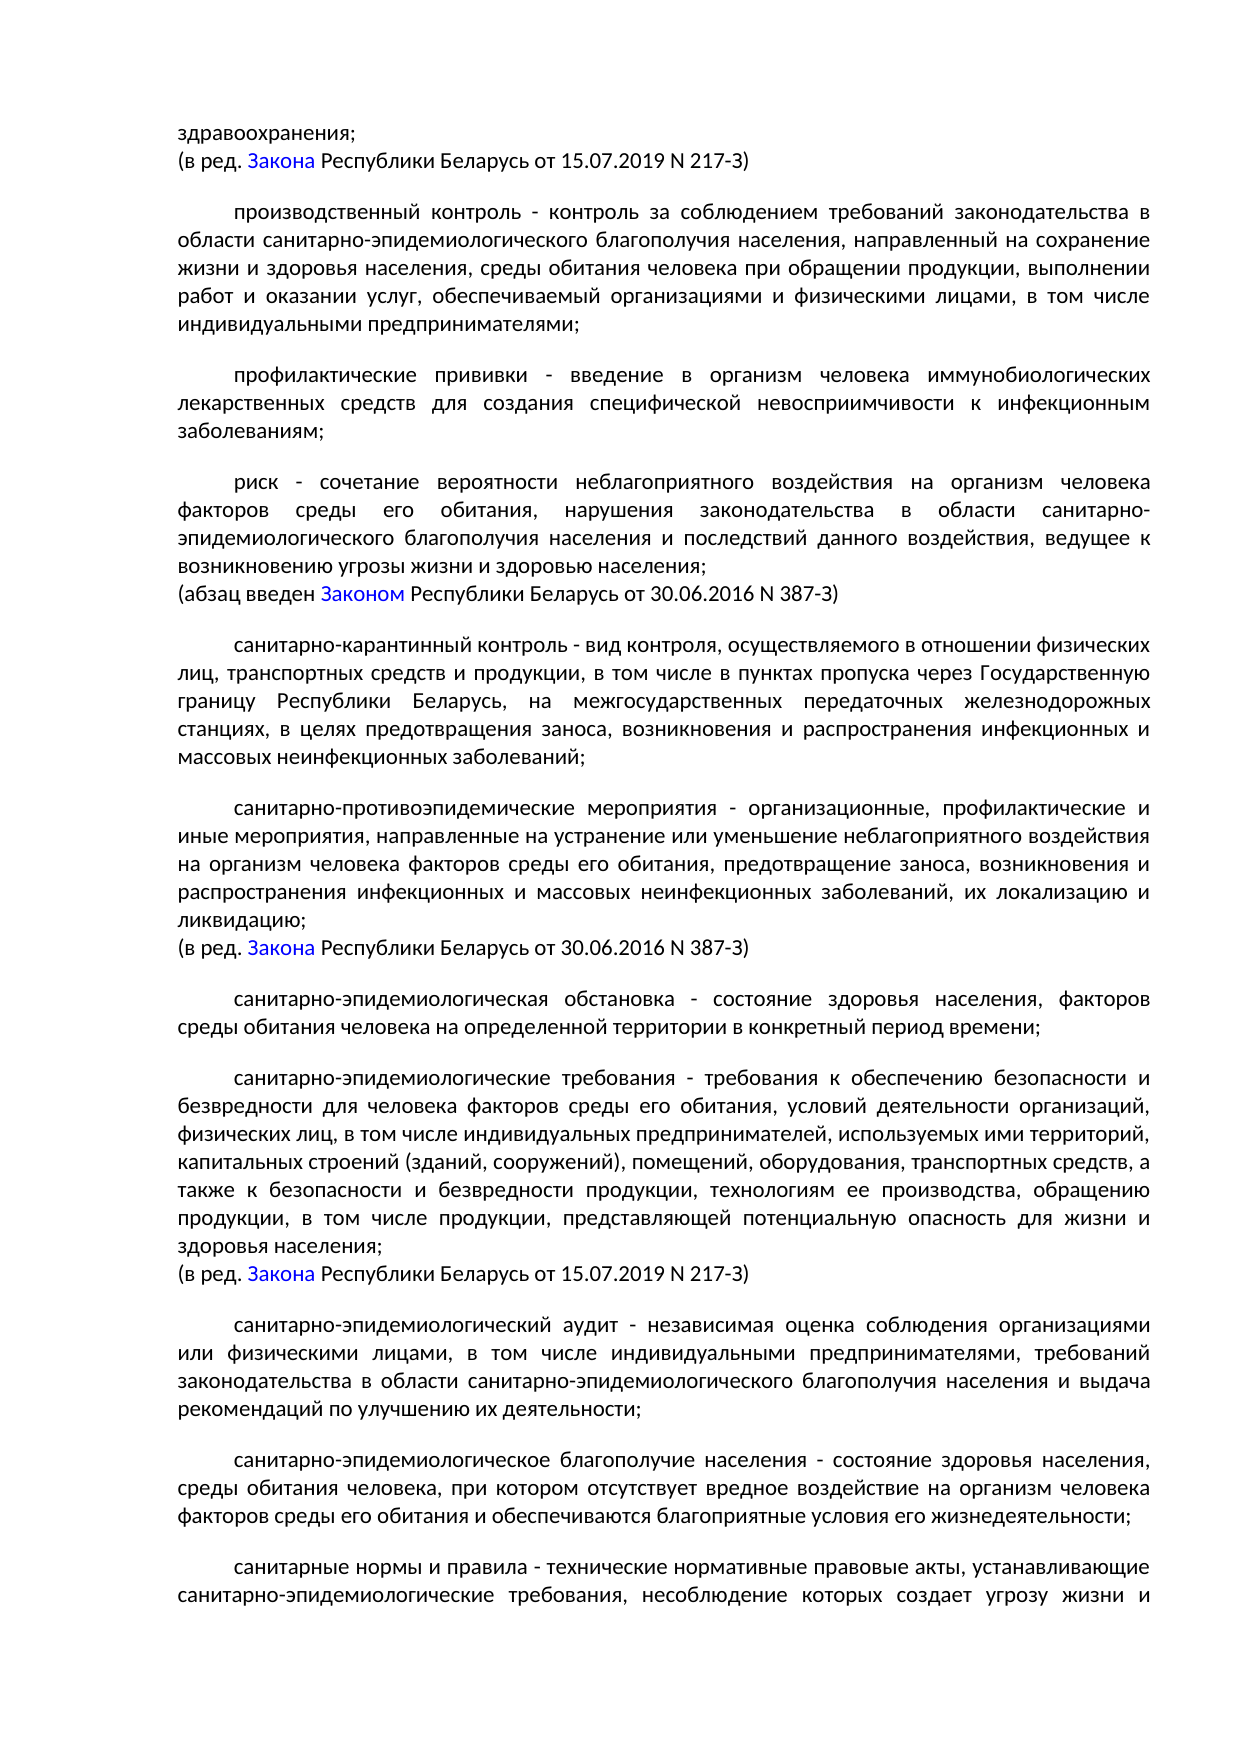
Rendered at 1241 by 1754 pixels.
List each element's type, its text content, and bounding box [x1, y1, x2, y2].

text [177, 1552, 1152, 1608]
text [177, 118, 1152, 146]
text (в ред. Закона Республики Беларусь от 15.07.2019 N 217-З) [177, 146, 1152, 174]
text санитарно-эпидемиологические требования - требования к обеспечению безопасности и безвредности для человека факторов среды его обитания, условий деятельности организаций, физических лиц, в том числе индивидуальных предпринимателей, используемых ими территорий, капитальных строений (зданий, сооружений), помещений, оборудования, транспортных средств, а также к безопасности и безвредности продукции, технологиям ее производства, обращению продукции, в том числе продукции, представляющей потенциальную опасность для жизни и здоровья населения; [177, 1063, 1152, 1259]
text (в ред. Закона Республики Беларусь от 30.06.2016 N 387-З) [177, 933, 1152, 961]
text производственный контроль - контроль за соблюдением требований законодательства в области санитарно-эпидемиологического благополучия населения, направленный на сохранение жизни и здоровья населения, среды обитания человека при обращении продукции, выполнении работ и оказании услуг, обеспечиваемый организациями и физическими лицами, в том числе индивидуальными предпринимателями; [177, 197, 1152, 337]
text риск - сочетание вероятности неблагоприятного воздействия на организм человека факторов среды его обитания, нарушения законодательства в области санитарно-эпидемиологического благополучия населения и последствий данного воздействия, ведущее к возникновению угрозы жизни и здоровью населения; [177, 467, 1152, 579]
text профилактические прививки - введение в организм человека иммунобиологических лекарственных средств для создания специфической невосприимчивости к инфекционным заболеваниям; [177, 360, 1152, 444]
text (в ред. Закона Республики Беларусь от 15.07.2019 N 217-З) [177, 1259, 1152, 1287]
text санитарно-карантинный контроль - вид контроля, осуществляемого в отношении физических лиц, транспортных средств и продукции, в том числе в пунктах пропуска через Государственную границу Республики Беларусь, на межгосударственных передаточных железнодорожных станциях, в целях предотвращения заноса, возникновения и распространения инфекционных и массовых неинфекционных заболеваний; [177, 630, 1152, 770]
text санитарно-противоэпидемические мероприятия - организационные, профилактические и иные мероприятия, направленные на устранение или уменьшение неблагоприятного воздействия на организм человека факторов среды его обитания, предотвращение заноса, возникновения и распространения инфекционных и массовых неинфекционных заболеваний, их локализацию и ликвидацию; [177, 793, 1152, 933]
text санитарно-эпидемиологическое благополучие населения - состояние здоровья населения, среды обитания человека, при котором отсутствует вредное воздействие на организм человека факторов среды его обитания и обеспечиваются благоприятные условия его жизнедеятельности; [177, 1445, 1152, 1529]
text санитарно-эпидемиологическая обстановка - состояние здоровья населения, факторов среды обитания человека на определенной территории в конкретный период времени; [177, 984, 1152, 1040]
text санитарно-эпидемиологический аудит - независимая оценка соблюдения организациями или физическими лицами, в том числе индивидуальными предпринимателями, требований законодательства в области санитарно-эпидемиологического благополучия населения и выдача рекомендаций по улучшению их деятельности; [177, 1310, 1152, 1422]
text (абзац введен Законом Республики Беларусь от 30.06.2016 N 387-З) [177, 579, 1152, 607]
